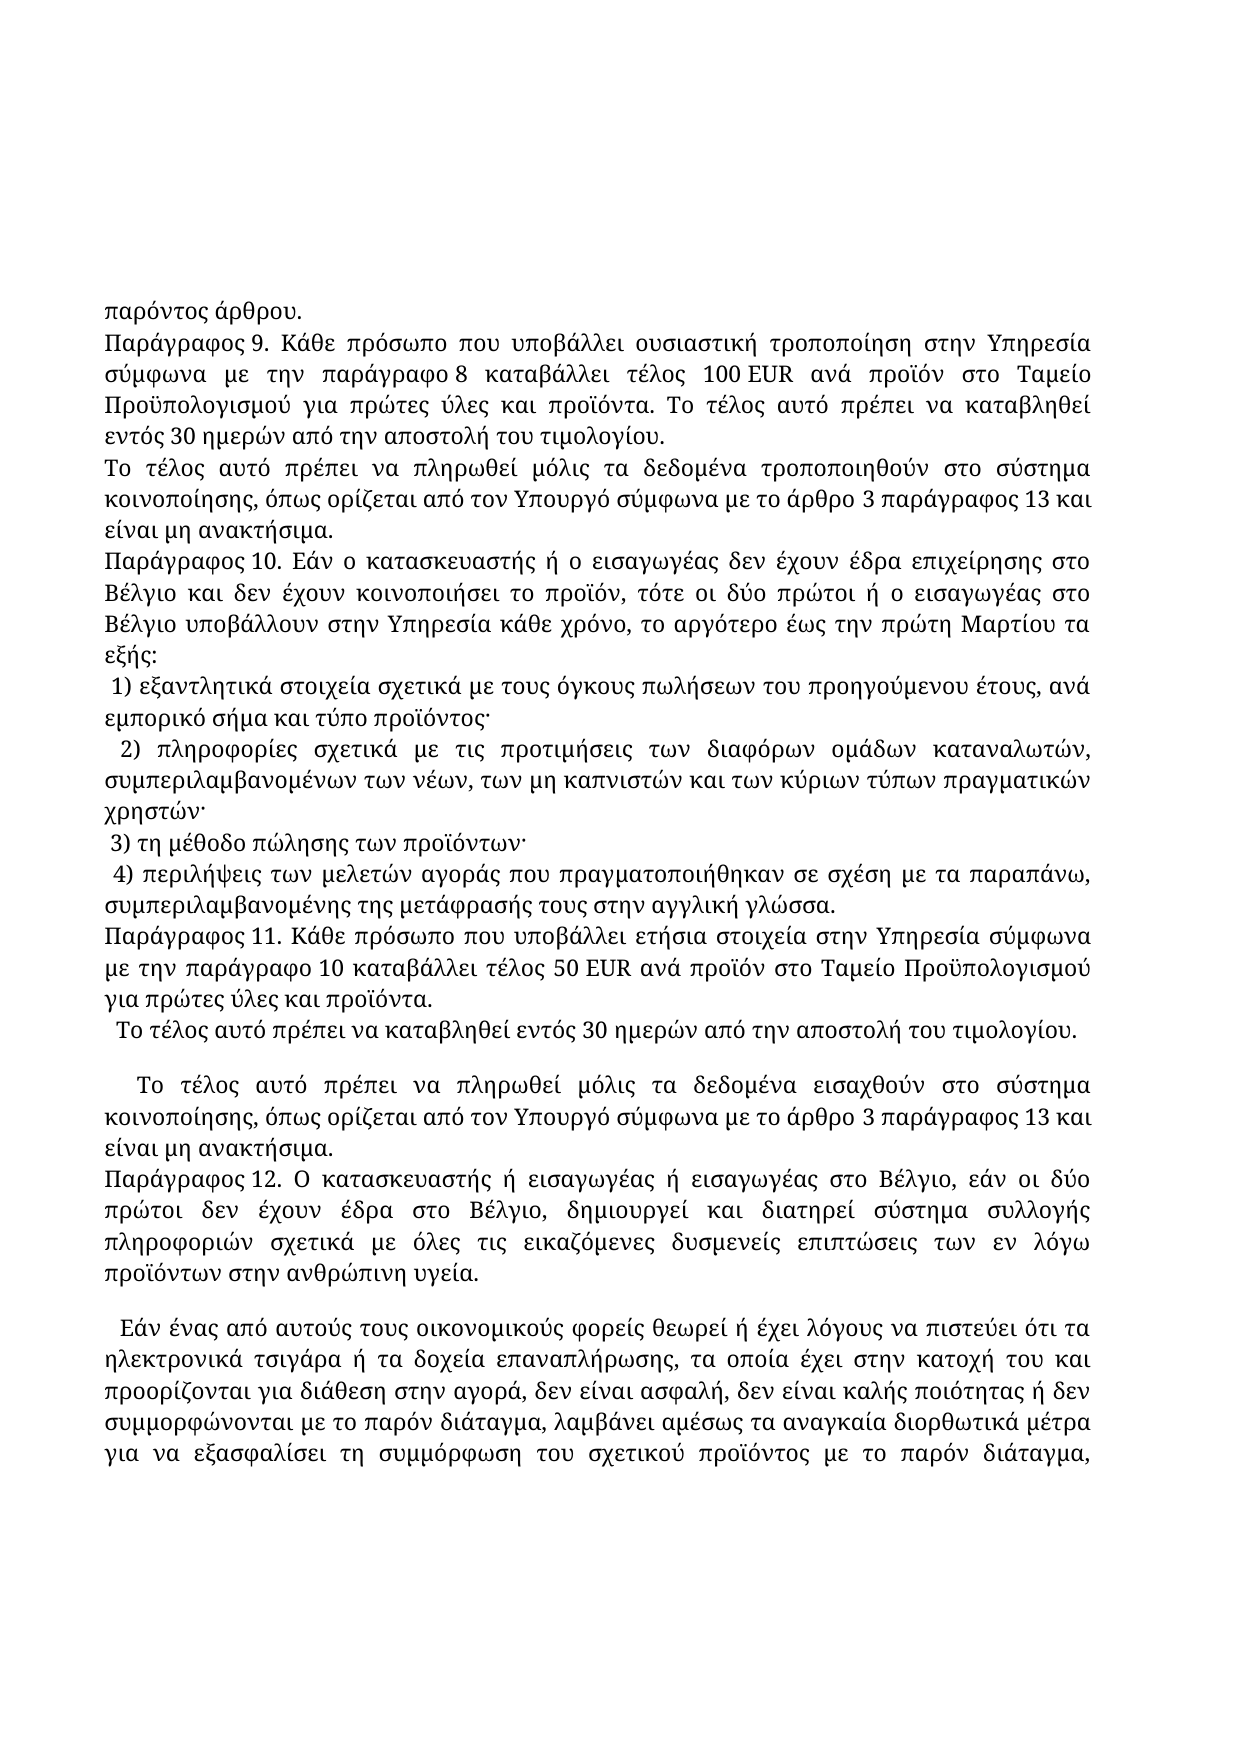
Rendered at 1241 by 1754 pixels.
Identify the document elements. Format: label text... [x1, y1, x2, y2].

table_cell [97, 295, 1099, 327]
table_cell Παράγραφος 11. Κάθε πρόσωπο που υποβάλλει ετήσια στοιχεία στην Υπηρεσία σύμφωνα με την παράγραφο 10 καταβάλλει τέλος 50 EUR ανά προϊόν στο Ταμείο Προϋπολογισμού για πρώτες ύλες και προϊόντα. Το τέλος αυτό πρέπει να καταβληθεί εντός 30 ημερών από την αποστολή του τιμολογίου. Το τέλος αυτό πρέπει να πληρωθεί μόλις τα δεδομένα εισαχθούν στο σύστημα κοινοποίησης, όπως ορίζεται από τον Υπουργό σύμφωνα με το άρθρο 3 παράγραφος 13 και είναι μη ανακτήσιμα. [97, 920, 1099, 1163]
table_cell Παράγραφος 10. Εάν ο κατασκευαστής ή ο εισαγωγέας δεν έχουν έδρα επιχείρησης στο Βέλγιο και δεν έχουν κοινοποιήσει το προϊόν, τότε οι δύο πρώτοι ή ο εισαγωγέας στο Βέλγιο υποβάλλουν στην Υπηρεσία κάθε χρόνο, το αργότερο έως την πρώτη Μαρτίου τα εξής: 1) εξαντλητικά στοιχεία σχετικά με τους όγκους πωλήσεων του προηγούμενου έτους, ανά εμπορικό σήμα και τύπο προϊόντος· 2) πληροφορίες σχετικά με τις προτιμήσεις των διαφόρων ομάδων καταναλωτών, συμπεριλαμβανομένων των νέων, των μη καπνιστών και των κύριων τύπων πραγματικών χρηστών· 3) τη μέθοδο πώλησης των προϊόντων· 4) περιλήψεις των μελετών αγοράς που πραγματοποιήθηκαν σε σχέση με τα παραπάνω, συμπεριλαμβανομένης της μετάφρασής τους στην αγγλική γλώσσα. [97, 545, 1099, 920]
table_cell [97, 1163, 1099, 1468]
table_cell Παράγραφος 9. Κάθε πρόσωπο που υποβάλλει ουσιαστική τροποποίηση στην Υπηρεσία σύμφωνα με την παράγραφο 8 καταβάλλει τέλος 100 EUR ανά προϊόν στο Ταμείο Προϋπολογισμού για πρώτες ύλες και προϊόντα. Το τέλος αυτό πρέπει να καταβληθεί εντός 30 ημερών από την αποστολή του τιμολογίου. Το τέλος αυτό πρέπει να πληρωθεί μόλις τα δεδομένα τροποποιηθούν στο σύστημα κοινοποίησης, όπως ορίζεται από τον Υπουργό σύμφωνα με το άρθρο 3 παράγραφος 13 και είναι μη ανακτήσιμα. [97, 327, 1099, 545]
